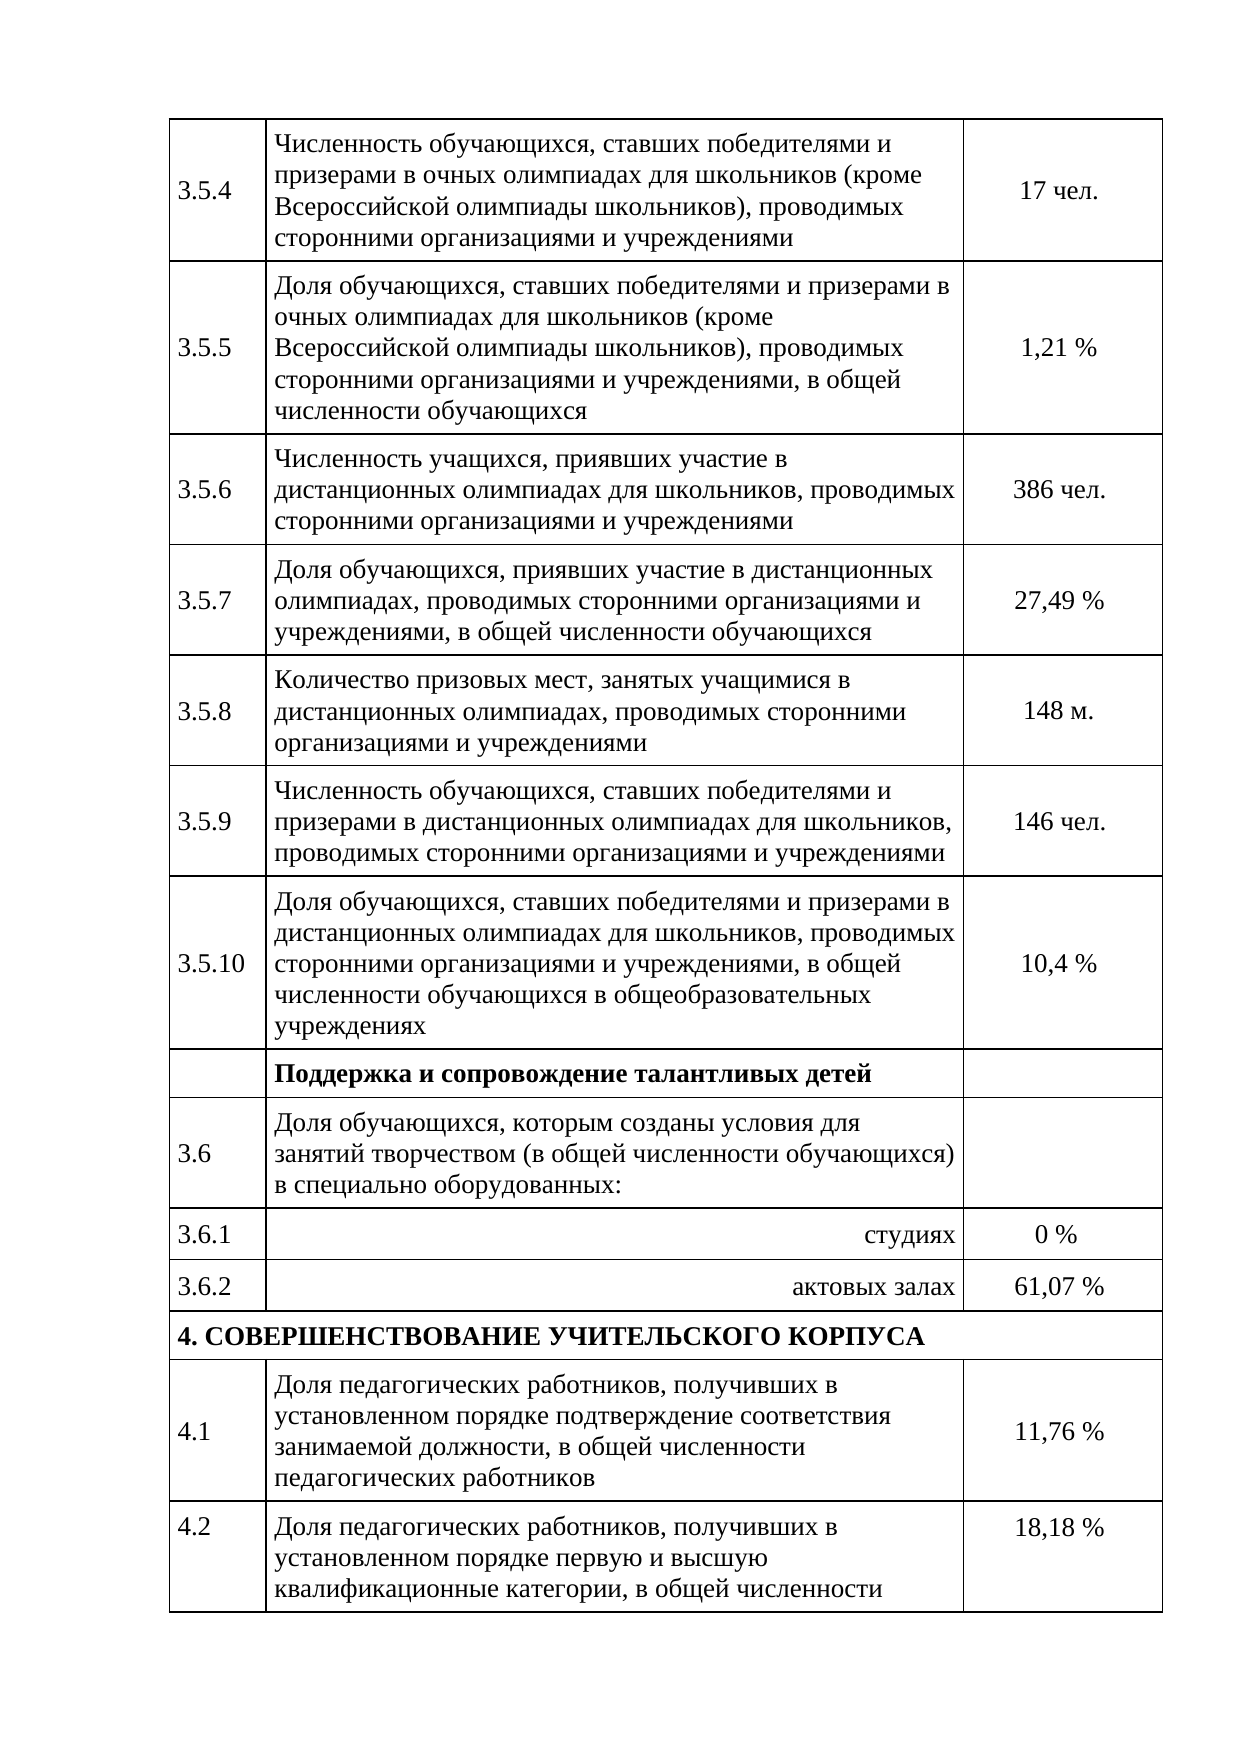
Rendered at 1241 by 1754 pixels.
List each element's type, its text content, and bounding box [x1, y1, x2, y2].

table_cell 3.6.1 [170, 1209, 265, 1259]
table_cell [964, 656, 1162, 765]
table_cell [170, 1050, 265, 1097]
table_cell [964, 877, 1162, 1048]
table_cell [964, 1502, 1162, 1611]
table_cell Доля обучающихся, ставших победителями и призерами в дистанционных олимпиадах для школьников, проводимых сторонними организациями и учреждениями, в общей численности обучающихся в общеобразовательных учреждениях [267, 877, 963, 1048]
table_cell 3.5.6 [170, 435, 265, 543]
table_cell Численность учащихся, приявших участие в дистанционных олимпиадах для школьников, проводимых сторонними организациями и учреждениями [267, 435, 963, 543]
table_cell 3.6 [170, 1098, 265, 1207]
table_cell Количество призовых мест, занятых учащимися в дистанционных олимпиадах, проводимых сторонними организациями и учреждениями [267, 656, 963, 765]
table_cell [964, 545, 1162, 654]
table_cell 3.6.2 [170, 1260, 265, 1310]
table_cell [964, 120, 1162, 260]
table_cell [964, 1098, 1162, 1207]
table_cell [964, 766, 1162, 875]
table_cell [964, 1360, 1162, 1500]
table_cell студиях [267, 1209, 963, 1259]
table_cell 3.5.8 [170, 656, 265, 765]
table_cell Доля обучающихся, ставших победителями и призерами в очных олимпиадах для школьников (кроме Всероссийской олимпиады школьников), проводимых сторонними организациями и учреждениями, в общей численности обучающихся [267, 262, 963, 433]
table_cell [964, 1260, 1162, 1310]
table_cell Численность обучающихся, ставших победителями и призерами в очных олимпиадах для школьников (кроме Всероссийской олимпиады школьников), проводимых сторонними организациями и учреждениями [267, 120, 963, 260]
table_cell 4.2 [170, 1502, 265, 1611]
table_cell 3.5.4 [170, 120, 265, 260]
table_cell Численность обучающихся, ставших победителями и призерами в дистанционных олимпиадах для школьников, проводимых сторонними организациями и учреждениями [267, 766, 963, 875]
table_cell [964, 262, 1162, 433]
table_cell Доля обучающихся, приявших участие в дистанционных олимпиадах, проводимых сторонними организациями и учреждениями, в общей численности обучающихся [267, 545, 963, 654]
table_cell Доля обучающихся, которым созданы условия для занятий творчеством (в общей численности обучающихся) в специально оборудованных: [267, 1098, 963, 1207]
table_cell 4. СОВЕРШЕНСТВОВАНИЕ УЧИТЕЛЬСКОГО КОРПУСА [170, 1312, 1162, 1359]
table_cell [964, 435, 1162, 543]
table_cell 4.1 [170, 1360, 265, 1500]
table_cell 3.5.9 [170, 766, 265, 875]
table_cell 3.5.10 [170, 877, 265, 1048]
table_cell Доля педагогических работников, получивших в установленном порядке подтверждение соответствия занимаемой должности, в общей численности педагогических работников [267, 1360, 963, 1500]
table_cell 3.5.7 [170, 545, 265, 654]
table_cell 3.5.5 [170, 262, 265, 433]
table_cell Поддержка и сопровождение талантливых детей [267, 1050, 963, 1097]
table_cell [267, 1502, 963, 1611]
table_cell [964, 1209, 1162, 1259]
table_cell актовых залах [267, 1260, 963, 1310]
table_cell [964, 1050, 1162, 1097]
